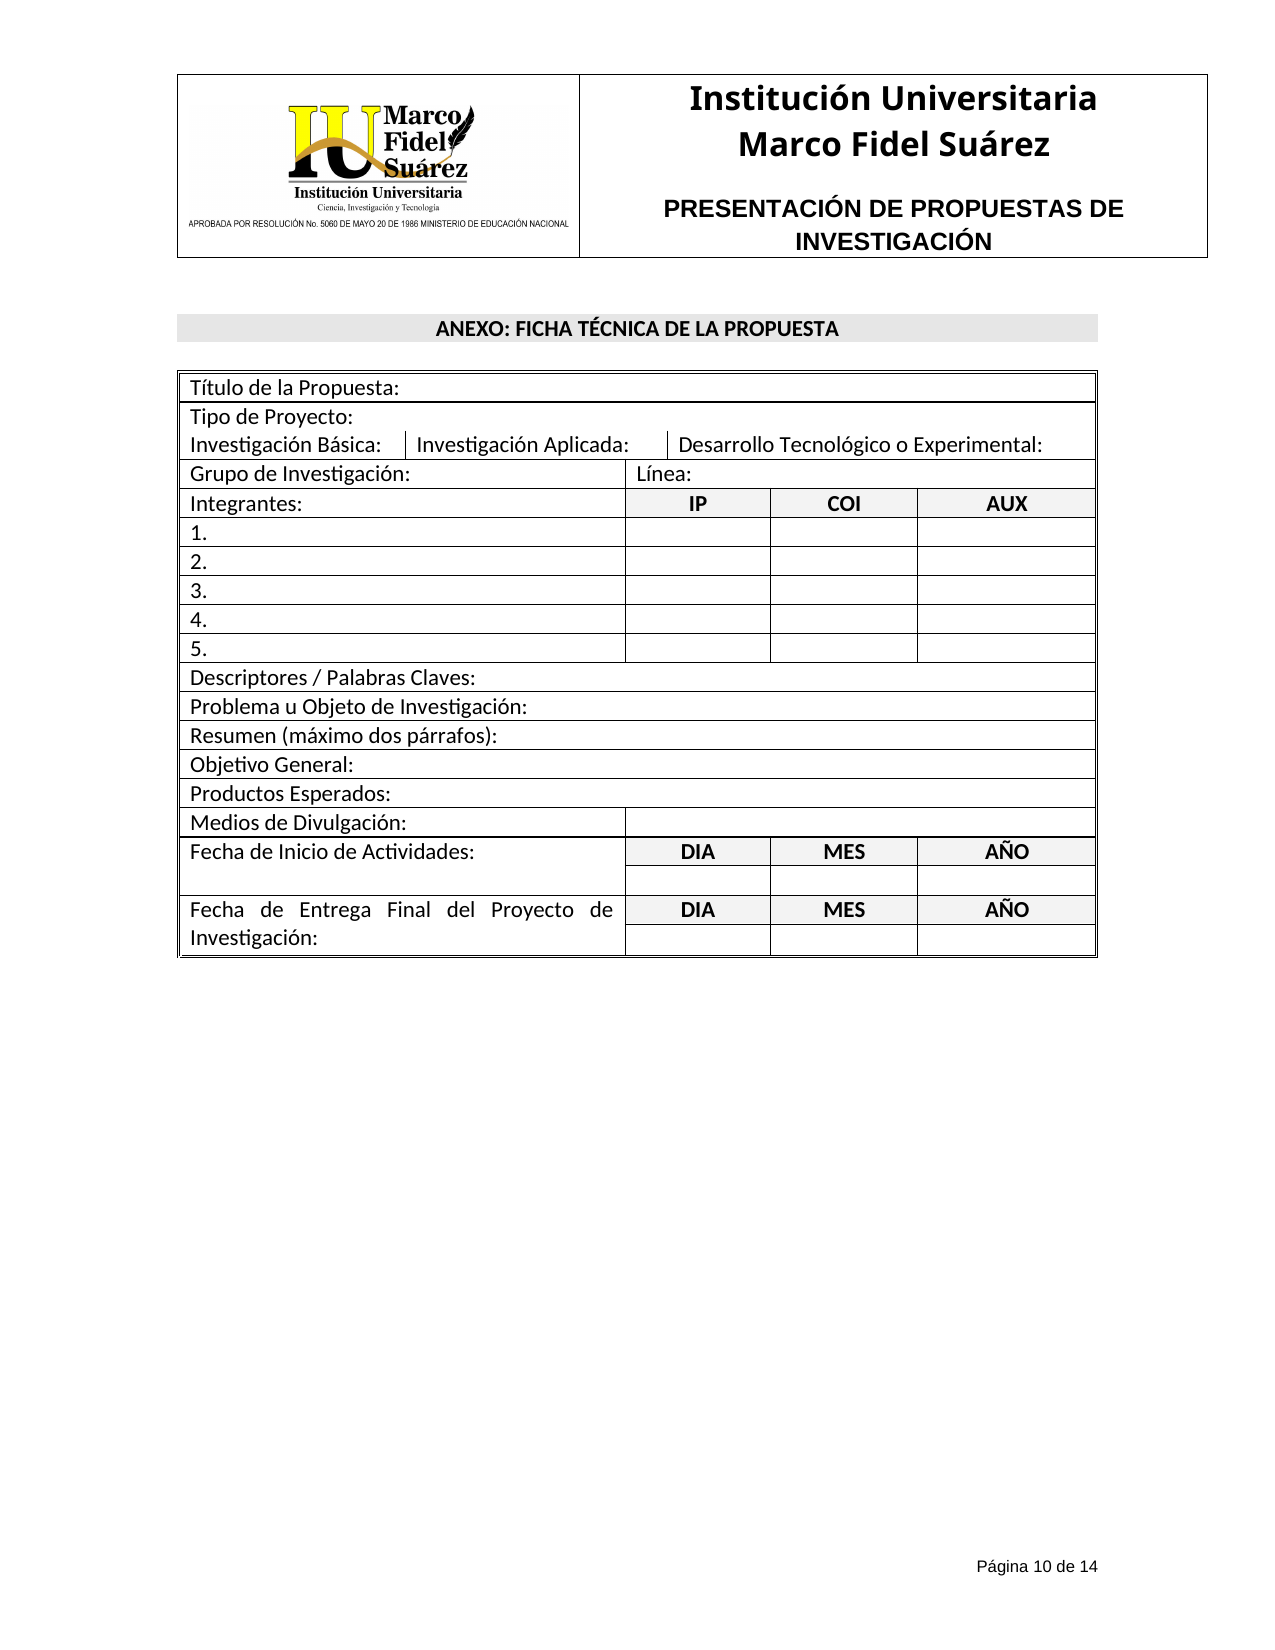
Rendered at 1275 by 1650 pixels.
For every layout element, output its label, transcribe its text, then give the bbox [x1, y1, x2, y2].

table_cell [626, 576, 770, 604]
table_cell Fecha de Inicio de Actividades: [180, 838, 625, 894]
table_cell AÑO [918, 896, 1095, 923]
table_cell Descriptores / Palabras Claves: [180, 663, 1095, 691]
table_cell Fecha de Entrega Final del Proyecto de Investigación: [180, 896, 625, 955]
table_cell MES [771, 896, 917, 923]
table_cell [771, 547, 917, 575]
table_cell [918, 547, 1095, 575]
table_cell Investigación Aplicada: [406, 431, 667, 458]
table_cell DIA [626, 896, 770, 923]
table_cell [626, 634, 770, 662]
table_cell Productos Esperados: [180, 779, 1095, 807]
table_cell [918, 518, 1095, 546]
table_cell Objetivo General: [180, 750, 1095, 778]
picture [188, 105, 569, 227]
table_cell [771, 605, 917, 633]
table_cell Medios de Divulgación: [180, 808, 625, 836]
table_cell [626, 547, 770, 575]
table_cell 4. [180, 605, 625, 633]
text ANEXO: FICHA TÉCNICA DE LA PROPUESTA [177, 314, 1098, 342]
table_cell DIA [626, 838, 770, 865]
table_cell [771, 866, 917, 894]
table_cell Desarrollo Tecnológico o Experimental: [668, 431, 1095, 458]
table_cell IP [626, 489, 770, 517]
table_cell Integrantes: [180, 489, 625, 517]
table_cell [771, 634, 917, 662]
table_cell AÑO [918, 838, 1095, 865]
table_cell [771, 576, 917, 604]
table_cell [918, 925, 1095, 955]
table_cell 2. [180, 547, 625, 575]
table_cell MES [771, 838, 917, 865]
table_cell Resumen (máximo dos párrafos): [180, 721, 1095, 749]
table_cell AUX [918, 489, 1095, 517]
table_cell Línea: [626, 460, 1095, 488]
table_cell COI [771, 489, 917, 517]
table_cell [626, 605, 770, 633]
table_cell [626, 808, 1095, 836]
table_cell [918, 866, 1095, 894]
table_cell [626, 925, 770, 955]
table_cell [771, 518, 917, 546]
table_cell [918, 634, 1095, 662]
table_header Título de la Propuesta: [180, 374, 1095, 401]
table_cell Investigación Básica: [180, 431, 405, 458]
table_cell [626, 866, 770, 894]
table_cell [918, 605, 1095, 633]
table_cell 1. [180, 518, 625, 546]
table_cell Grupo de Investigación: [180, 460, 625, 488]
table_cell 5. [180, 634, 625, 662]
table_cell 3. [180, 576, 625, 604]
table_cell Problema u Objeto de Investigación: [180, 692, 1095, 720]
table_cell [626, 518, 770, 546]
table_cell [918, 576, 1095, 604]
table_cell [771, 925, 917, 955]
table_cell Tipo de Proyecto: [180, 403, 1095, 431]
